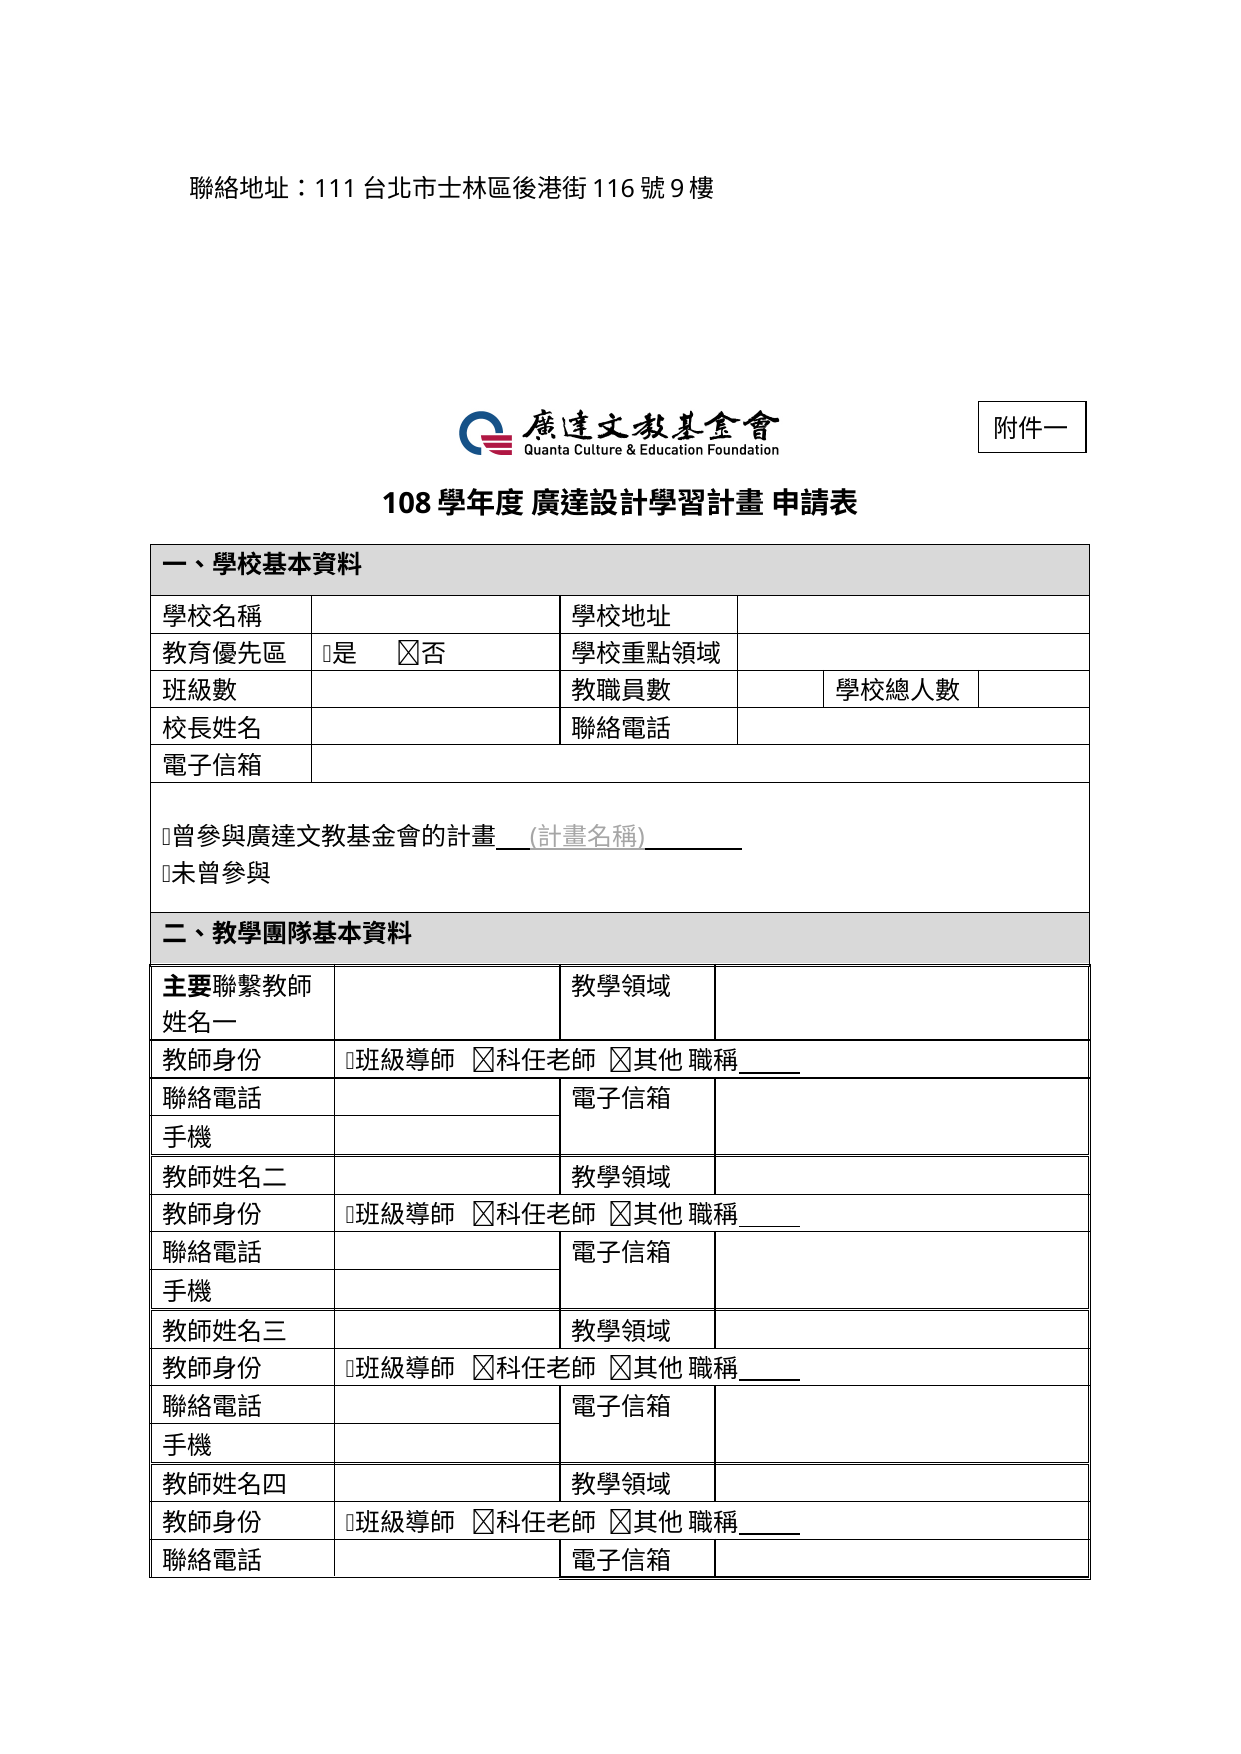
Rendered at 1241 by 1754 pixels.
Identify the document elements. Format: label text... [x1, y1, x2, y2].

table_cell 教師姓名三 [152, 1311, 334, 1347]
text 108學年度 廣達設計學習計畫 申請表 [150, 480, 1090, 522]
table_cell [716, 1157, 1088, 1193]
table_cell 電子信箱 [561, 1386, 714, 1462]
table_cell [738, 596, 1089, 632]
table_cell 學校名稱 [151, 596, 311, 632]
table_cell [716, 1232, 1088, 1308]
table_cell 主要聯繫教師 姓名一 [152, 967, 334, 1039]
table_cell [335, 1465, 559, 1501]
table_cell [738, 671, 823, 707]
table_cell [716, 1311, 1088, 1347]
table_cell 電子信箱 [561, 1232, 714, 1308]
table_cell 聯絡電話 [152, 1540, 334, 1576]
table_header 一、學校基本資料 [151, 545, 1089, 595]
table_cell 班級導師 科任老師 其他 職稱 [335, 1502, 1088, 1538]
table_cell 班級導師 科任老師 其他 職稱 [335, 1349, 1088, 1385]
table_cell [312, 596, 559, 632]
table_cell 班級導師 科任老師 其他 職稱 [335, 1195, 1088, 1231]
table_cell [738, 634, 1089, 670]
table_cell [716, 1465, 1088, 1501]
table_cell 手機 [152, 1116, 334, 1154]
table_cell 聯絡電話 [561, 708, 737, 744]
table_cell 二、教學團隊基本資料 [151, 913, 1089, 963]
table_cell [716, 1079, 1088, 1154]
table_cell [312, 671, 559, 707]
table_cell 校長姓名 [151, 708, 311, 744]
table_cell [335, 1232, 559, 1269]
table_cell [335, 1079, 559, 1115]
table_cell 教學領域 [561, 1465, 714, 1501]
table_cell 曾參與廣達文教基金會的計畫 (計畫名稱) 未曾參與 [151, 783, 1089, 912]
table_cell 教師身份 [152, 1195, 334, 1231]
picture [451, 401, 789, 465]
table_cell [979, 671, 1089, 707]
table_cell [312, 708, 559, 744]
table_cell [716, 1540, 1088, 1576]
table_cell 教職員數 [561, 671, 737, 707]
table_cell 學校地址 [561, 596, 737, 632]
table_cell 手機 [152, 1424, 334, 1462]
table_cell [335, 1157, 559, 1193]
table_cell 聯絡電話 [152, 1232, 334, 1269]
table_cell 教師身份 [152, 1349, 334, 1385]
table_cell 是 否 [312, 634, 559, 670]
table_cell [312, 745, 1089, 782]
table_cell [716, 967, 1088, 1039]
table_cell 教學領域 [561, 967, 714, 1039]
table_cell [335, 1424, 559, 1462]
table_cell 電子信箱 [561, 1540, 714, 1576]
text 聯絡地址：111台北市士林區後港街116號9樓 [150, 164, 1090, 206]
table_cell [738, 708, 1089, 744]
table_cell [716, 1386, 1088, 1462]
table_cell 班級導師 科任老師 其他 職稱 [335, 1041, 1088, 1077]
table_cell 教育優先區 [151, 634, 311, 670]
table_cell 學校總人數 [824, 671, 978, 707]
table_cell 學校重點領域 [561, 634, 737, 670]
table_cell 班級數 [151, 671, 311, 707]
table_cell [335, 1540, 559, 1576]
table_cell 教師身份 [152, 1041, 334, 1077]
table_cell 教學領域 [561, 1157, 714, 1193]
table_cell 電子信箱 [561, 1079, 714, 1154]
table_cell [335, 967, 559, 1039]
table_cell 聯絡電話 [152, 1079, 334, 1115]
table_cell [335, 1311, 559, 1347]
table_cell [335, 1270, 559, 1308]
table_cell 聯絡電話 [152, 1386, 334, 1422]
table_cell 教學領域 [561, 1311, 714, 1347]
table_cell 教師身份 [152, 1502, 334, 1538]
table_cell [335, 1116, 559, 1154]
table_cell [335, 1386, 559, 1422]
table_cell 手機 [152, 1270, 334, 1308]
table_cell 電子信箱 [151, 745, 311, 782]
table_cell 教師姓名二 [152, 1157, 334, 1193]
table_cell 教師姓名四 [152, 1465, 334, 1501]
